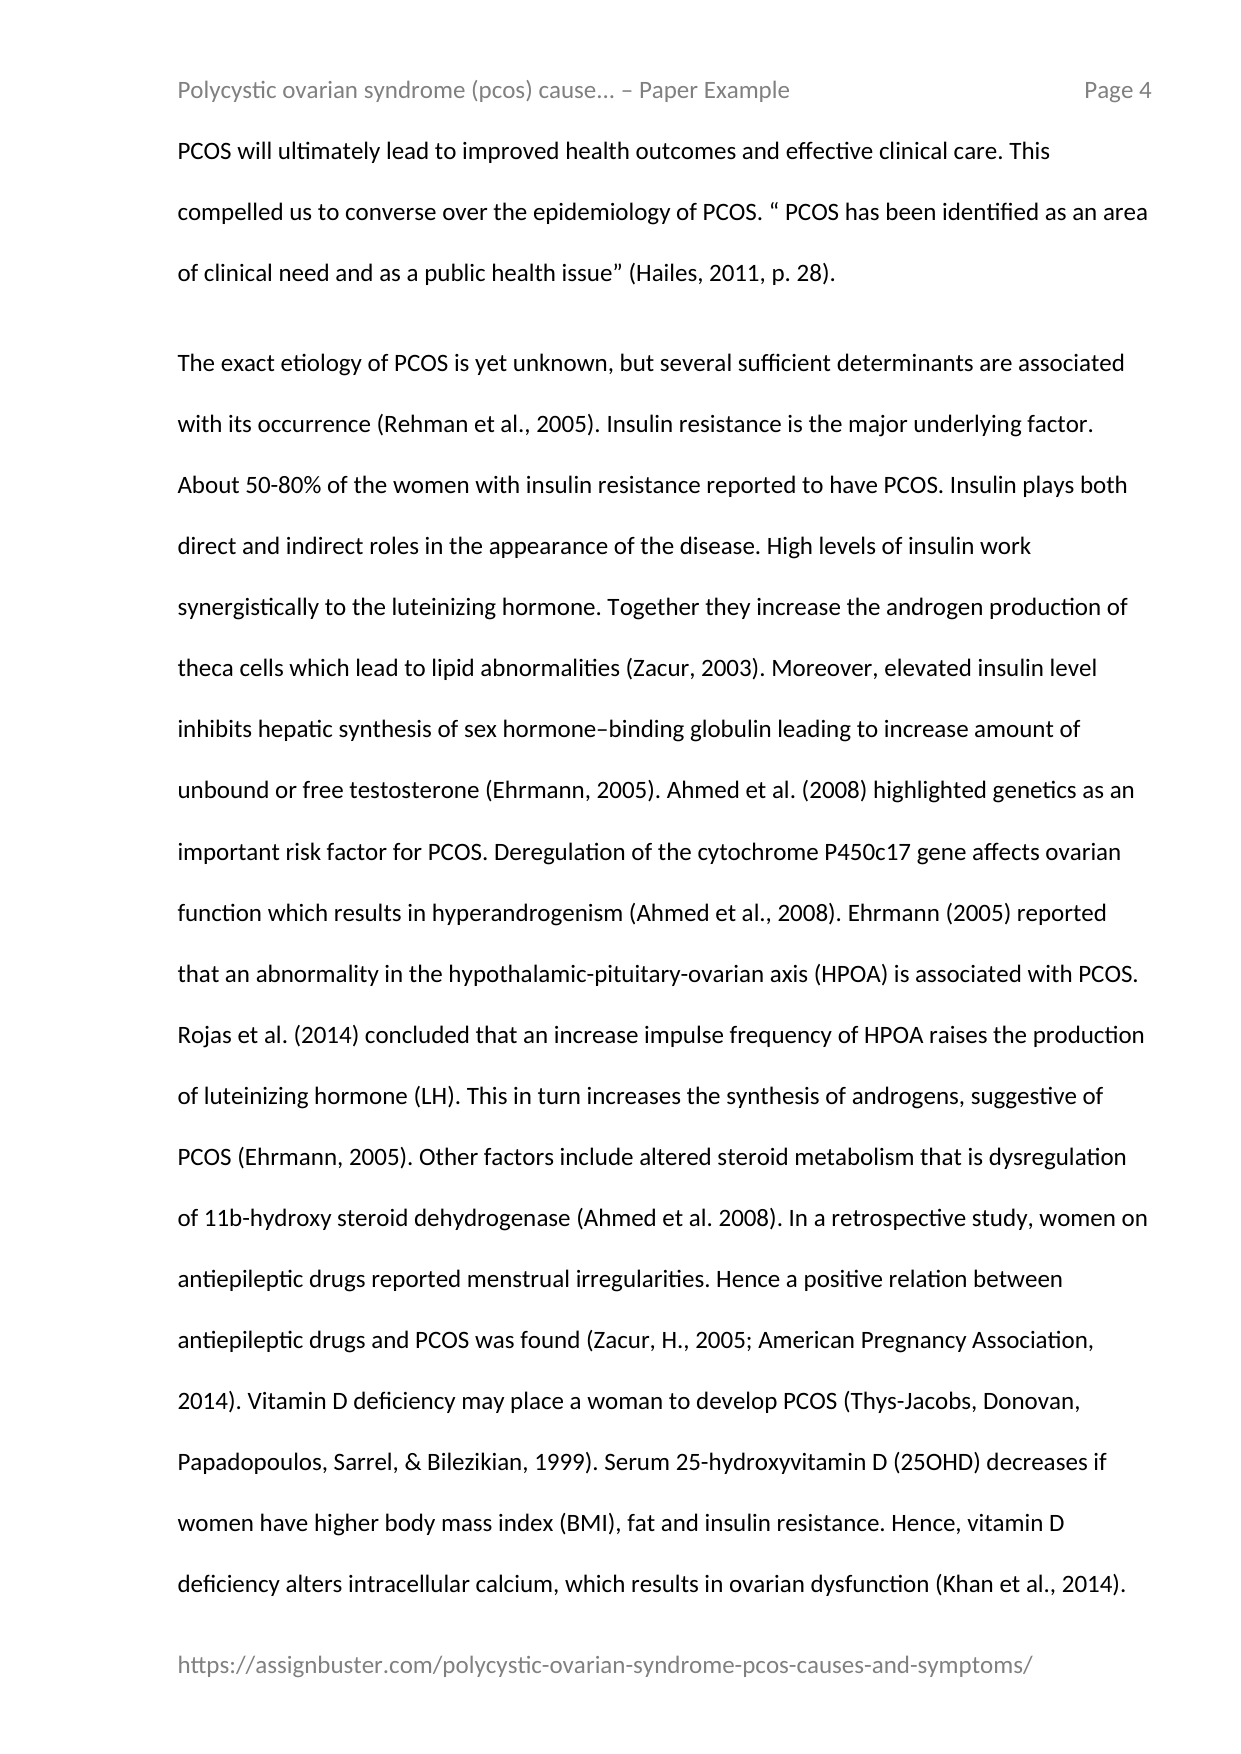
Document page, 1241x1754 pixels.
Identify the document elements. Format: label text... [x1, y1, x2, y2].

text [177, 135, 1152, 287]
text The exact etiology of PCOS is yet unknown, but several sufficient determinants are associated with its occurrence (Rehman et al., 2005). Insulin resistance is the major underlying factor. About 50-80% of the women with insulin resistance reported to have PCOS. Insulin plays both direct and indirect roles in the appearance of the disease. High levels of insulin work synergistically to the luteinizing hormone. Together they increase the androgen production of theca cells which lead to lipid abnormalities (Zacur, 2003). Moreover, elevated insulin level inhibits hepatic synthesis of sex hormone–binding globulin leading to increase amount of unbound or free testosterone (Ehrmann, 2005). Ahmed et al. (2008) highlighted genetics as an important risk factor for PCOS. Deregulation of the cytochrome P450c17 gene affects ovarian function which results in hyperandrogenism (Ahmed et al., 2008). Ehrmann (2005) reported that an abnormality in the hypothalamic-pituitary-ovarian axis (HPOA) is associated with PCOS. Rojas et al. (2014) concluded that an increase impulse frequency of HPOA raises the production of luteinizing hormone (LH). This in turn increases the synthesis of androgens, suggestive of PCOS (Ehrmann, 2005). Other factors include altered steroid metabolism that is dysregulation of 11b-hydroxy steroid dehydrogenase (Ahmed et al. 2008). In a retrospective study, women on antiepileptic drugs reported menstrual irregularities. Hence a positive relation between antiepileptic drugs and PCOS was found (Zacur, H., 2005; American Pregnancy Association, 2014). Vitamin D deficiency may place a woman to develop PCOS (Thys-Jacobs, Donovan, Papadopoulos, Sarrel, & Bilezikian, 1999). Serum 25-hydroxyvitamin D (25OHD) decreases if women have higher body mass index (BMI), fat and insulin resistance. Hence, vitamin D deficiency alters intracellular calcium, which results in ovarian dysfunction (Khan et al., 2014). [177, 347, 1152, 1599]
